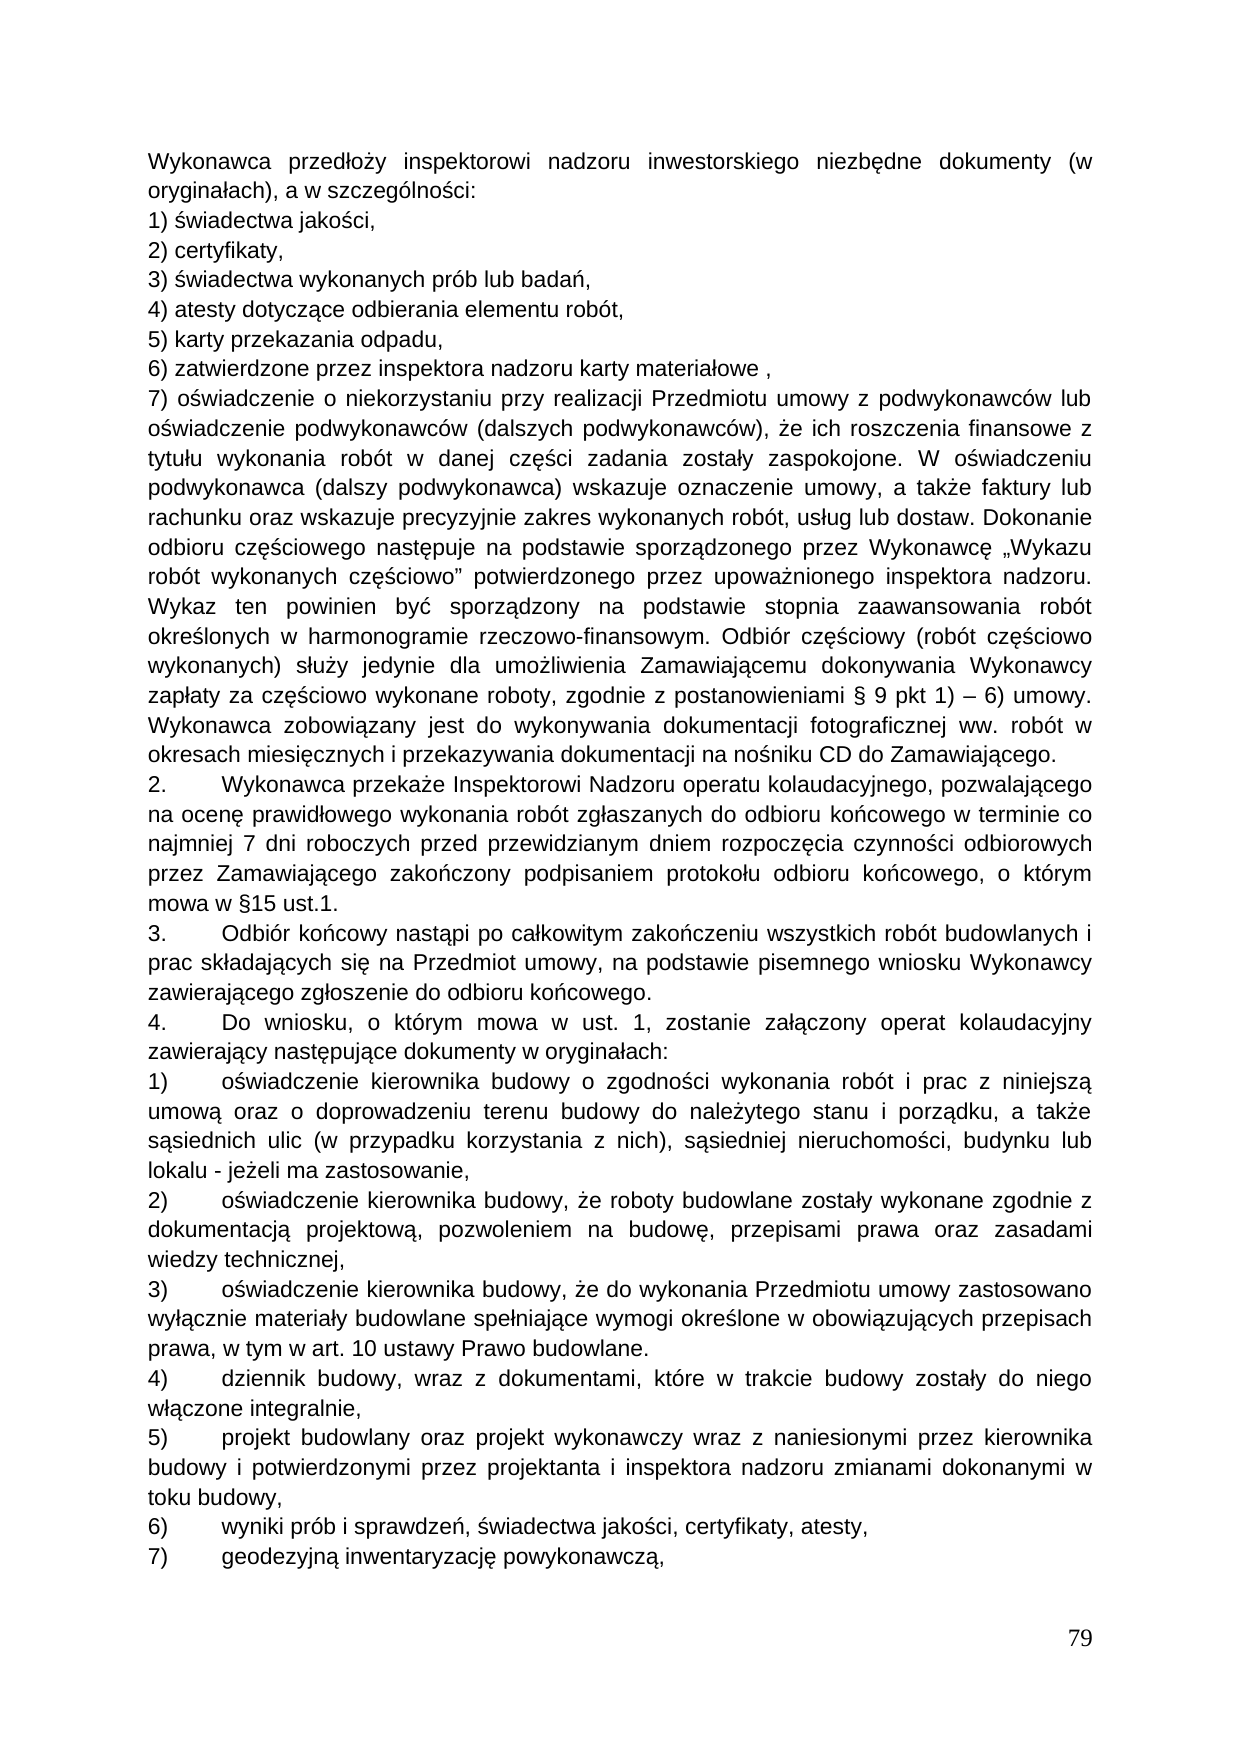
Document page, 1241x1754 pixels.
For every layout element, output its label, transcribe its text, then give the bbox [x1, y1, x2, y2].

text 2) certyfikaty, [148, 237, 1093, 263]
text 7) oświadczenie o niekorzystaniu przy realizacji Przedmiotu umowy z podwykonawców lub oświadczenie podwykonawców (dalszych podwykonawców), że ich roszczenia finansowe z tytułu wykonania robót w danej części zadania zostały zaspokojone. W oświadczeniu podwykonawca (dalszy podwykonawca) wskazuje oznaczenie umowy, a także faktury lub rachunku oraz wskazuje precyzyjnie zakres wykonanych robót, usług lub dostaw. Dokonanie odbioru częściowego następuje na podstawie sporządzonego przez Wykonawcę „Wykazu robót wykonanych częściowo” potwierdzonego przez upoważnionego inspektora nadzoru. Wykaz ten powinien być sporządzony na podstawie stopnia zaawansowania robót określonych w harmonogramie rzeczowo-finansowym. Odbiór częściowy (robót częściowo wykonanych) służy jedynie dla umożliwienia Zamawiającemu dokonywania Wykonawcy zapłaty za częściowo wykonane roboty, zgodnie z postanowieniami § 9 pkt 1) – 6) umowy. Wykonawca zobowiązany jest do wykonywania dokumentacji fotograficznej ww. robót w okresach miesięcznych i przekazywania dokumentacji na nośniku CD do Zamawiającego. [148, 385, 1093, 768]
list Odbiór końcowy nastąpi po całkowitym zakończeniu wszystkich robót budowlanych i prac składających się na Przedmiot umowy, na podstawie pisemnego wniosku Wykonawcy zawierającego zgłoszenie do odbioru końcowego. [148, 919, 1093, 1005]
list Wykonawca przekaże Inspektorowi Nadzoru operatu kolaudacyjnego, pozwalającego na ocenę prawidłowego wykonania robót zgłaszanych do odbioru końcowego w terminie co najmniej 7 dni roboczych przed przewidzianym dniem rozpoczęcia czynności odbiorowych przez Zamawiającego zakończony podpisaniem protokołu odbioru końcowego, o którym mowa w §15 ust.1. [148, 771, 1093, 916]
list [148, 148, 1093, 204]
list dziennik budowy, wraz z dokumentami, które w trakcie budowy zostały do niego włączone integralnie, [148, 1365, 1093, 1421]
list oświadczenie kierownika budowy, że do wykonania Przedmiotu umowy zastosowano wyłącznie materiały budowlane spełniające wymogi określone w obowiązujących przepisach prawa, w tym w art. 10 ustawy Prawo budowlane. [148, 1276, 1093, 1361]
list Do wniosku, o którym mowa w ust. 1, zostanie załączony operat kolaudacyjny zawierający następujące dokumenty w oryginałach: [148, 1008, 1093, 1064]
list wyniki prób i sprawdzeń, świadectwa jakości, certyfikaty, atesty, [148, 1513, 1093, 1539]
list oświadczenie kierownika budowy, że roboty budowlane zostały wykonane zgodnie z dokumentacją projektową, pozwoleniem na budowę, przepisami prawa oraz zasadami wiedzy technicznej, [148, 1187, 1093, 1272]
text 3) świadectwa wykonanych prób lub badań, [148, 266, 1093, 293]
text 1) świadectwa jakości, [148, 207, 1093, 233]
text 6) zatwierdzone przez inspektora nadzoru karty materiałowe , [148, 355, 1093, 382]
text 5) karty przekazania odpadu, [148, 326, 1093, 352]
text 4) atesty dotyczące odbierania elementu robót, [148, 296, 1093, 322]
list geodezyjną inwentaryzację powykonawczą, [148, 1543, 1093, 1569]
list oświadczenie kierownika budowy o zgodności wykonania robót i prac z niniejszą umową oraz o doprowadzeniu terenu budowy do należytego stanu i porządku, a także sąsiednich ulic (w przypadku korzystania z nich), sąsiedniej nieruchomości, budynku lub lokalu - jeżeli ma zastosowanie, [148, 1068, 1093, 1183]
list projekt budowlany oraz projekt wykonawczy wraz z naniesionymi przez kierownika budowy i potwierdzonymi przez projektanta i inspektora nadzoru zmianami dokonanymi w toku budowy, [148, 1424, 1093, 1510]
